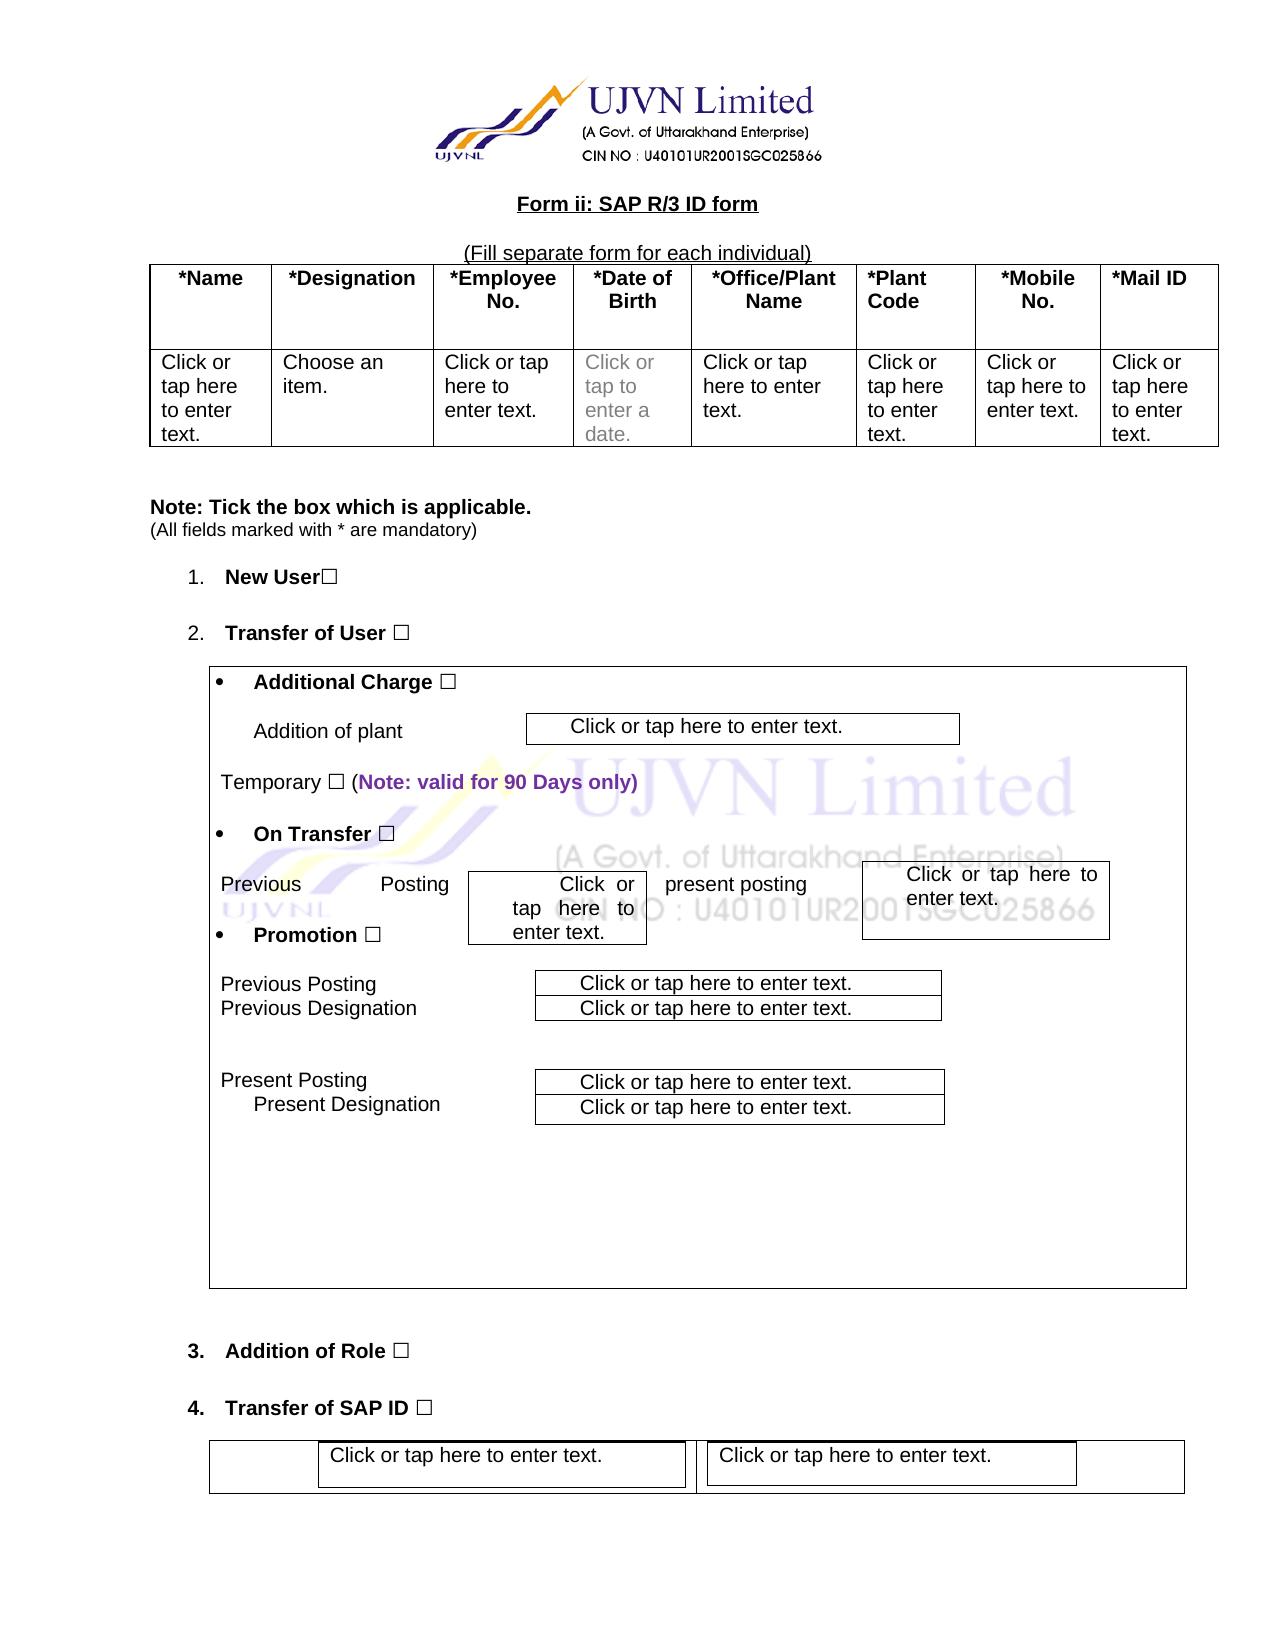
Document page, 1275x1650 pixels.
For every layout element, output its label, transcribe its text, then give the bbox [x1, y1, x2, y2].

table_header *Date of Birth [574, 265, 691, 349]
text (All fields marked with * are mandatory) [150, 519, 1125, 541]
text Note: Tick the box which is applicable. [150, 495, 1125, 519]
list Transfer of User ☐ [187, 618, 1125, 647]
table_header Additional Charge ☐ Addition of plant Temporary ☐ (Note: valid for 90 Days only) On Transfer ☐ Previous Posting present posting Promotion ☐ Previous Posting Previous Designation Present Posting Present Designation [210, 667, 1186, 1288]
table_header *Name [151, 265, 271, 349]
table_header *Mobile No. [976, 265, 1100, 349]
list New User☐ [187, 562, 1125, 591]
table_header *Plant Code [857, 265, 975, 349]
list Transfer of SAP ID ☐ [187, 1393, 1125, 1421]
table_header *Office/Plant Name [692, 265, 856, 349]
table_header *Designation [272, 265, 433, 349]
subtitle Form ii: SAP R/3 ID form [150, 191, 1125, 215]
picture [410, 75, 827, 167]
list Addition of Role ☐ [187, 1337, 1125, 1365]
table_header To [697, 1441, 1184, 1493]
table_header *Mail ID [1101, 265, 1218, 349]
table_header *Employee No. [434, 265, 573, 349]
table_header From [210, 1441, 696, 1493]
text (Fill separate form for each individual) [150, 240, 1125, 264]
